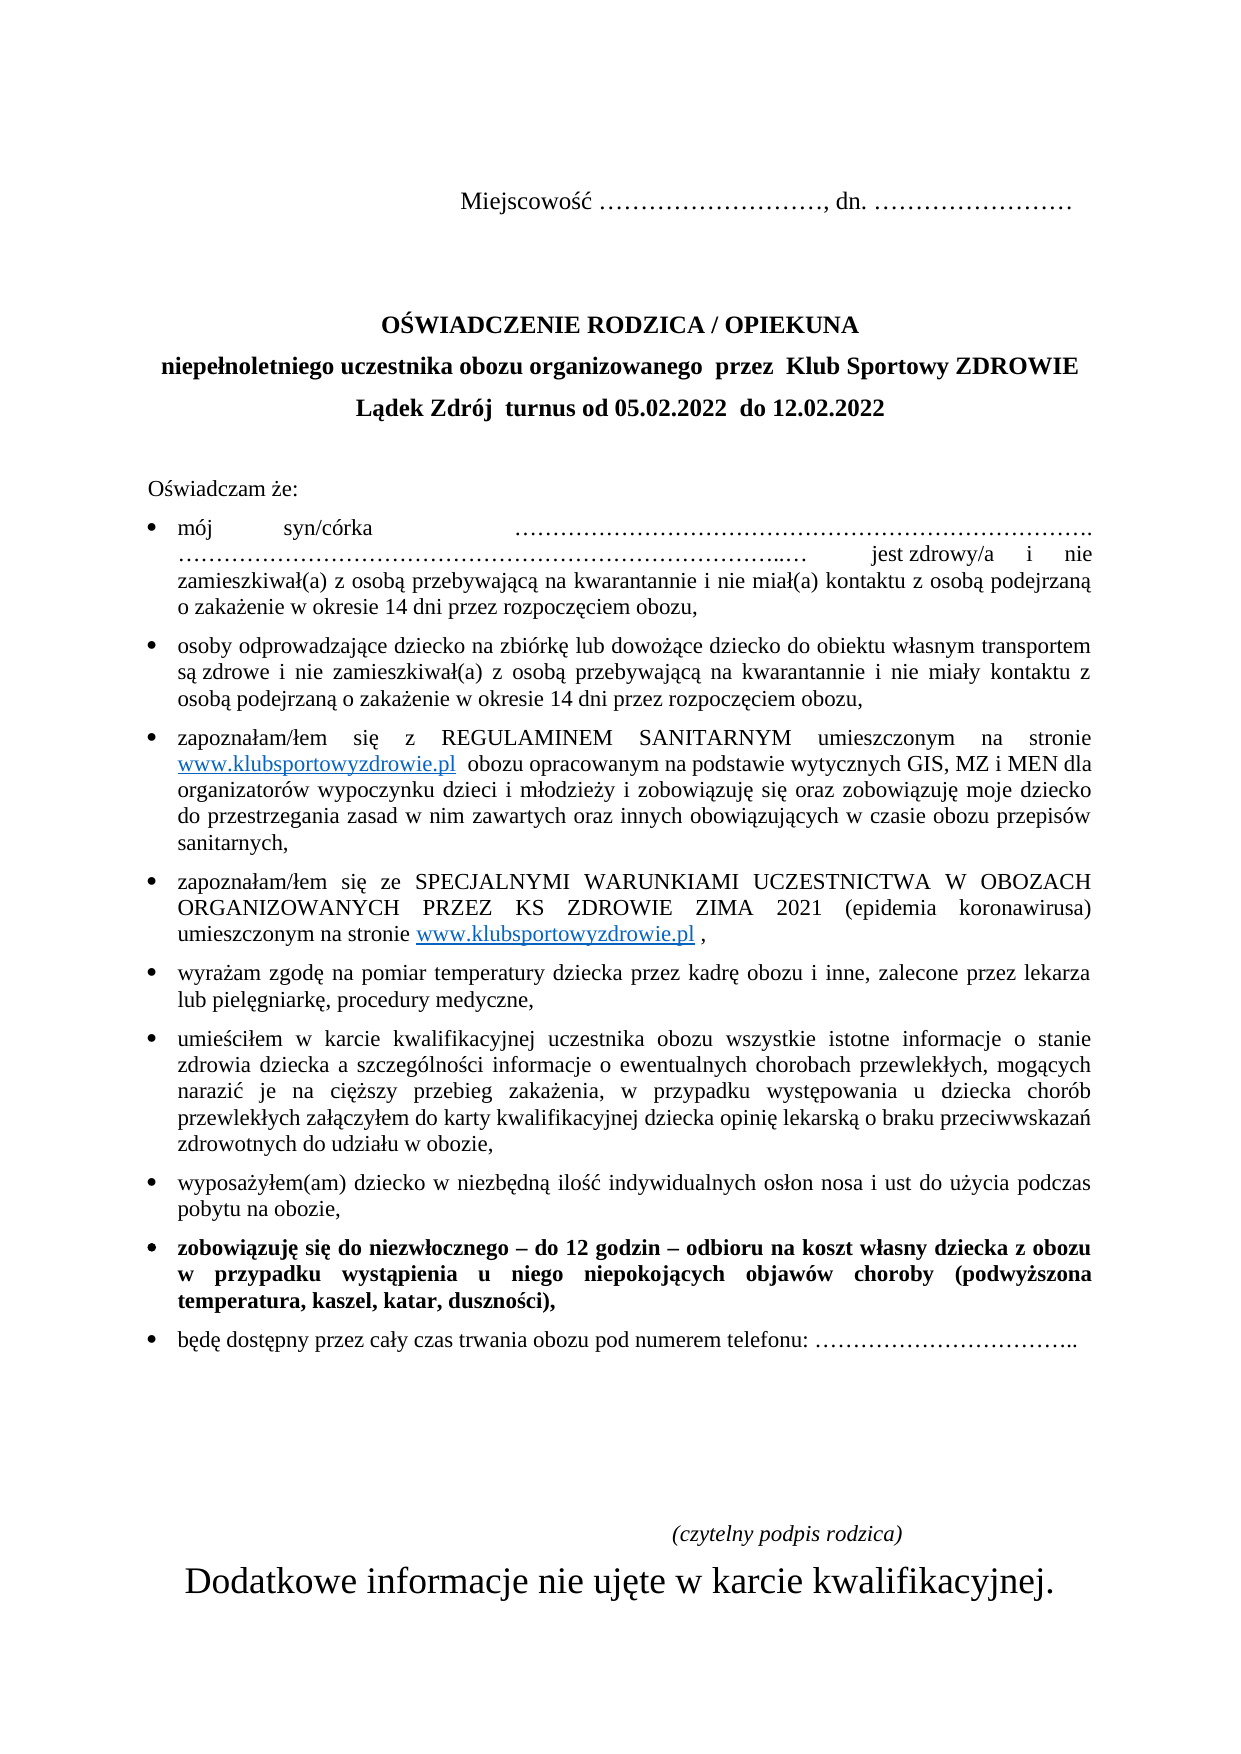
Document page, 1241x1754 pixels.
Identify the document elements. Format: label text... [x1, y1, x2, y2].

text (czytelny podpis rodzica) [148, 1520, 1093, 1546]
text Oświadczam że: [148, 475, 1093, 502]
text Miejscowość ………………………, dn. …………………… [148, 186, 1093, 215]
list będę dostępny przez cały czas trwania obozu pod numerem telefonu: …………………………….. [148, 1326, 1093, 1352]
list mój syn/córka ………………………………………………………………….……………………………………………………………………..… jest zdrowy/a i nie zamieszkiwał(a) z osobą przebywającą na kwarantannie i nie miał(a) kontaktu z osobą podejrzaną o zakażenie w okresie 14 dni przez rozpoczęciem obozu, [148, 514, 1093, 619]
list zapoznałam/łem się z REGULAMINEM SANITARNYM umieszczonym na stronie www.klubsportowyzdrowie.pl obozu opracowanym na podstawie wytycznych GIS, MZ i MEN dla organizatorów wypoczynku dzieci i młodzieży i zobowiązuję się oraz zobowiązuję moje dziecko do przestrzegania zasad w nim zawartych oraz innych obowiązujących w czasie obozu przepisów sanitarnych, [148, 723, 1093, 855]
text Dodatkowe informacje nie ujęte w karcie kwalifikacyjnej. [148, 1559, 1093, 1602]
list wyrażam zgodę na pomiar temperatury dziecka przez kadrę obozu i inne, zalecone przez lekarza lub pielęgniarkę, procedury medyczne, [148, 959, 1093, 1012]
list osoby odprowadzające dziecko na zbiórkę lub dowożące dziecko do obiektu własnym transportem są zdrowe i nie zamieszkiwał(a) z osobą przebywającą na kwarantannie i nie miały kontaktu z osobą podejrzaną o zakażenie w okresie 14 dni przez rozpoczęciem obozu, [148, 632, 1093, 711]
text niepełnoletniego uczestnika obozu organizowanego przez Klub Sportowy ZDROWIE [148, 351, 1093, 380]
list zapoznałam/łem się ze SPECJALNYMI WARUNKIAMI UCZESTNICTWA W OBOZACH ORGANIZOWANYCH PRZEZ KS ZDROWIE ZIMA 2021 (epidemia koronawirusa) umieszczonym na stronie www.klubsportowyzdrowie.pl , [148, 868, 1093, 947]
list umieściłem w karcie kwalifikacyjnej uczestnika obozu wszystkie istotne informacje o stanie zdrowia dziecka a szczególności informacje o ewentualnych chorobach przewlekłych, mogących narazić je na cięższy przebieg zakażenia, w przypadku występowania u dziecka chorób przewlekłych załączyłem do karty kwalifikacyjnej dziecka opinię lekarską o braku przeciwwskazań zdrowotnych do udziału w obozie, [148, 1024, 1093, 1156]
list wyposażyłem(am) dziecko w niezbędną ilość indywidualnych osłon nosa i ust do użycia podczas pobytu na obozie, [148, 1169, 1093, 1222]
text OŚWIADCZENIE RODZICA / OPIEKUNA [148, 310, 1093, 339]
text Lądek Zdrój turnus od 05.02.2022 do 12.02.2022 [148, 393, 1093, 421]
list zobowiązuję się do niezwłocznego – do 12 godzin – odbioru na koszt własny dziecka z obozu w przypadku wystąpienia u niego niepokojących objawów choroby (podwyższona temperatura, kaszel, katar, duszności), [148, 1234, 1093, 1313]
